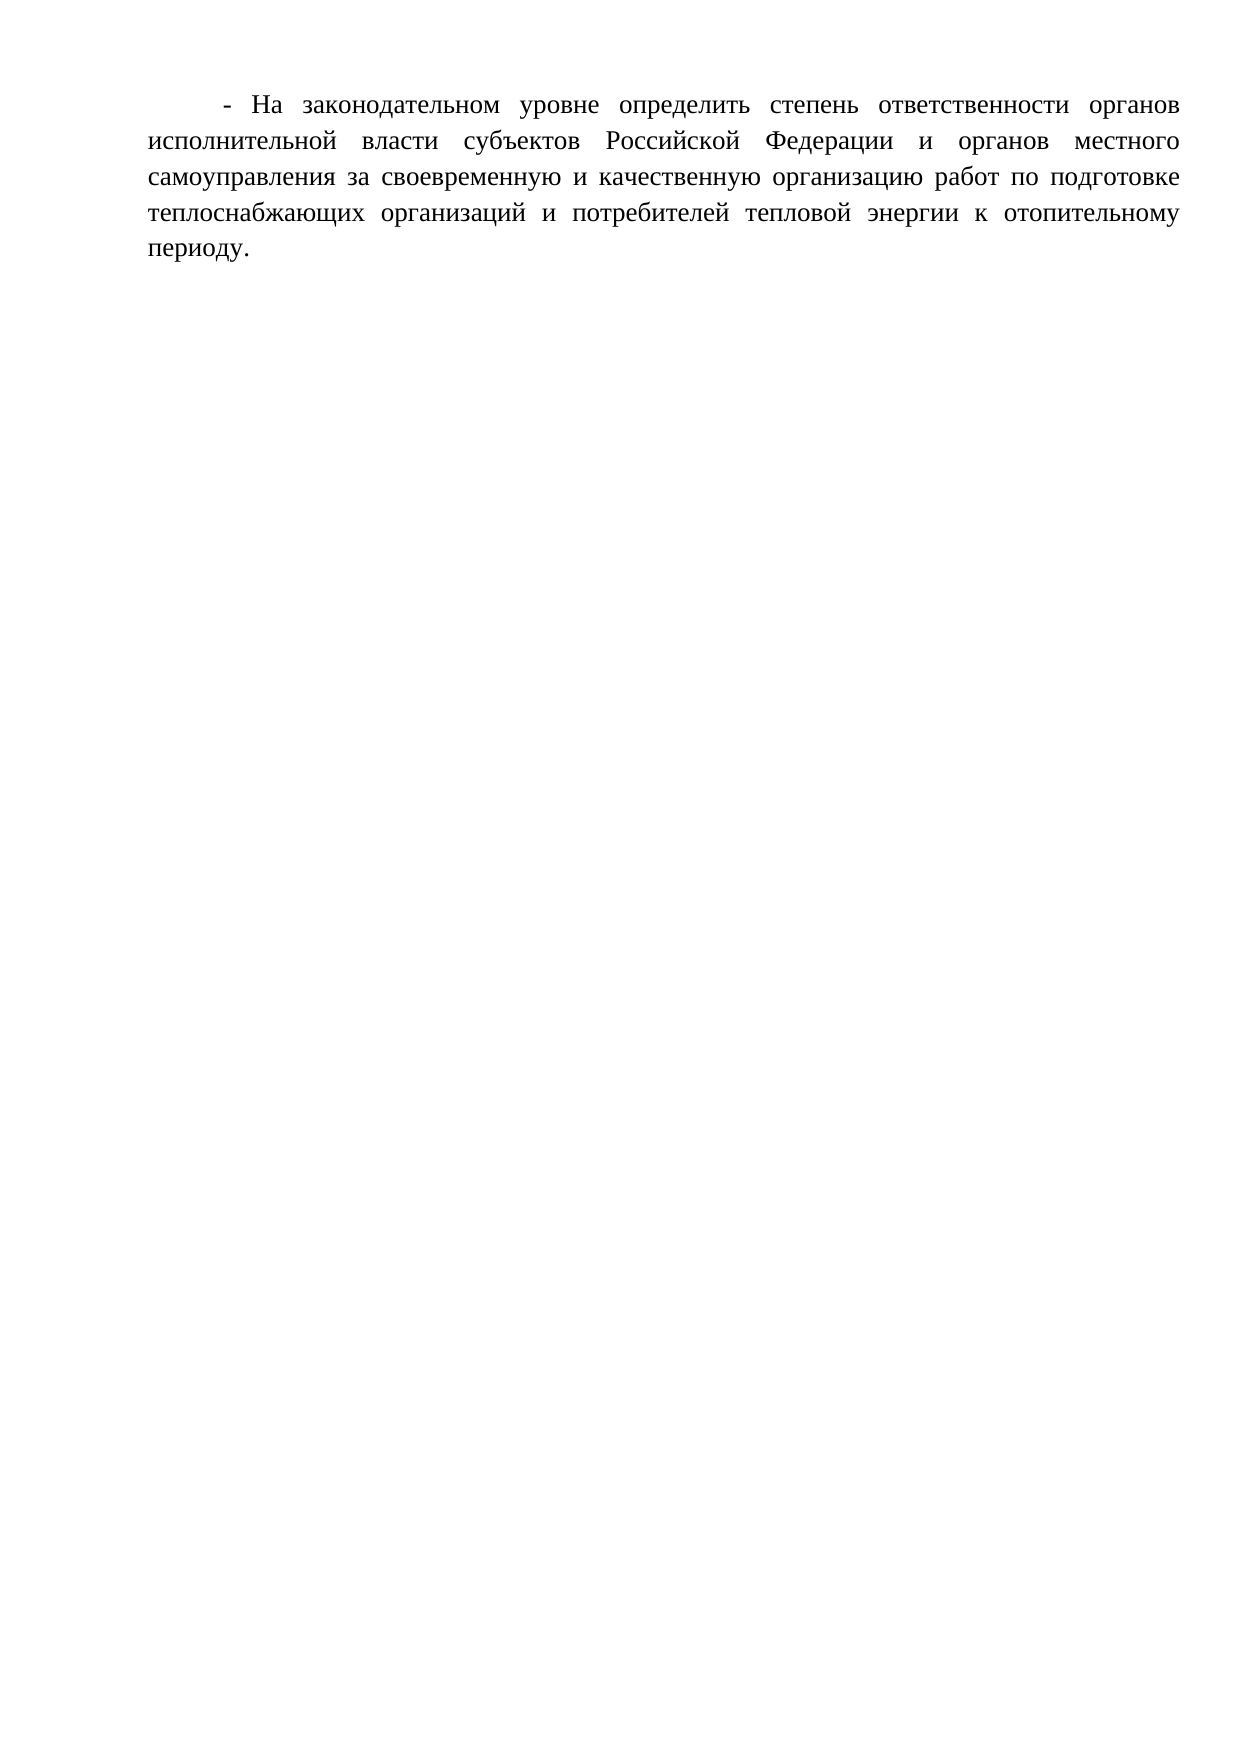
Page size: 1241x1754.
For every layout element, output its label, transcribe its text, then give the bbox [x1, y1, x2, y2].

text - На законодательном уровне определить степень ответственности органов исполнительной власти субъектов Российской Федерации и органов местного самоуправления за своевременную и качественную организацию работ по подготовке теплоснабжающих организаций и потребителей тепловой энергии к отопительному периоду. [148, 89, 1181, 263]
